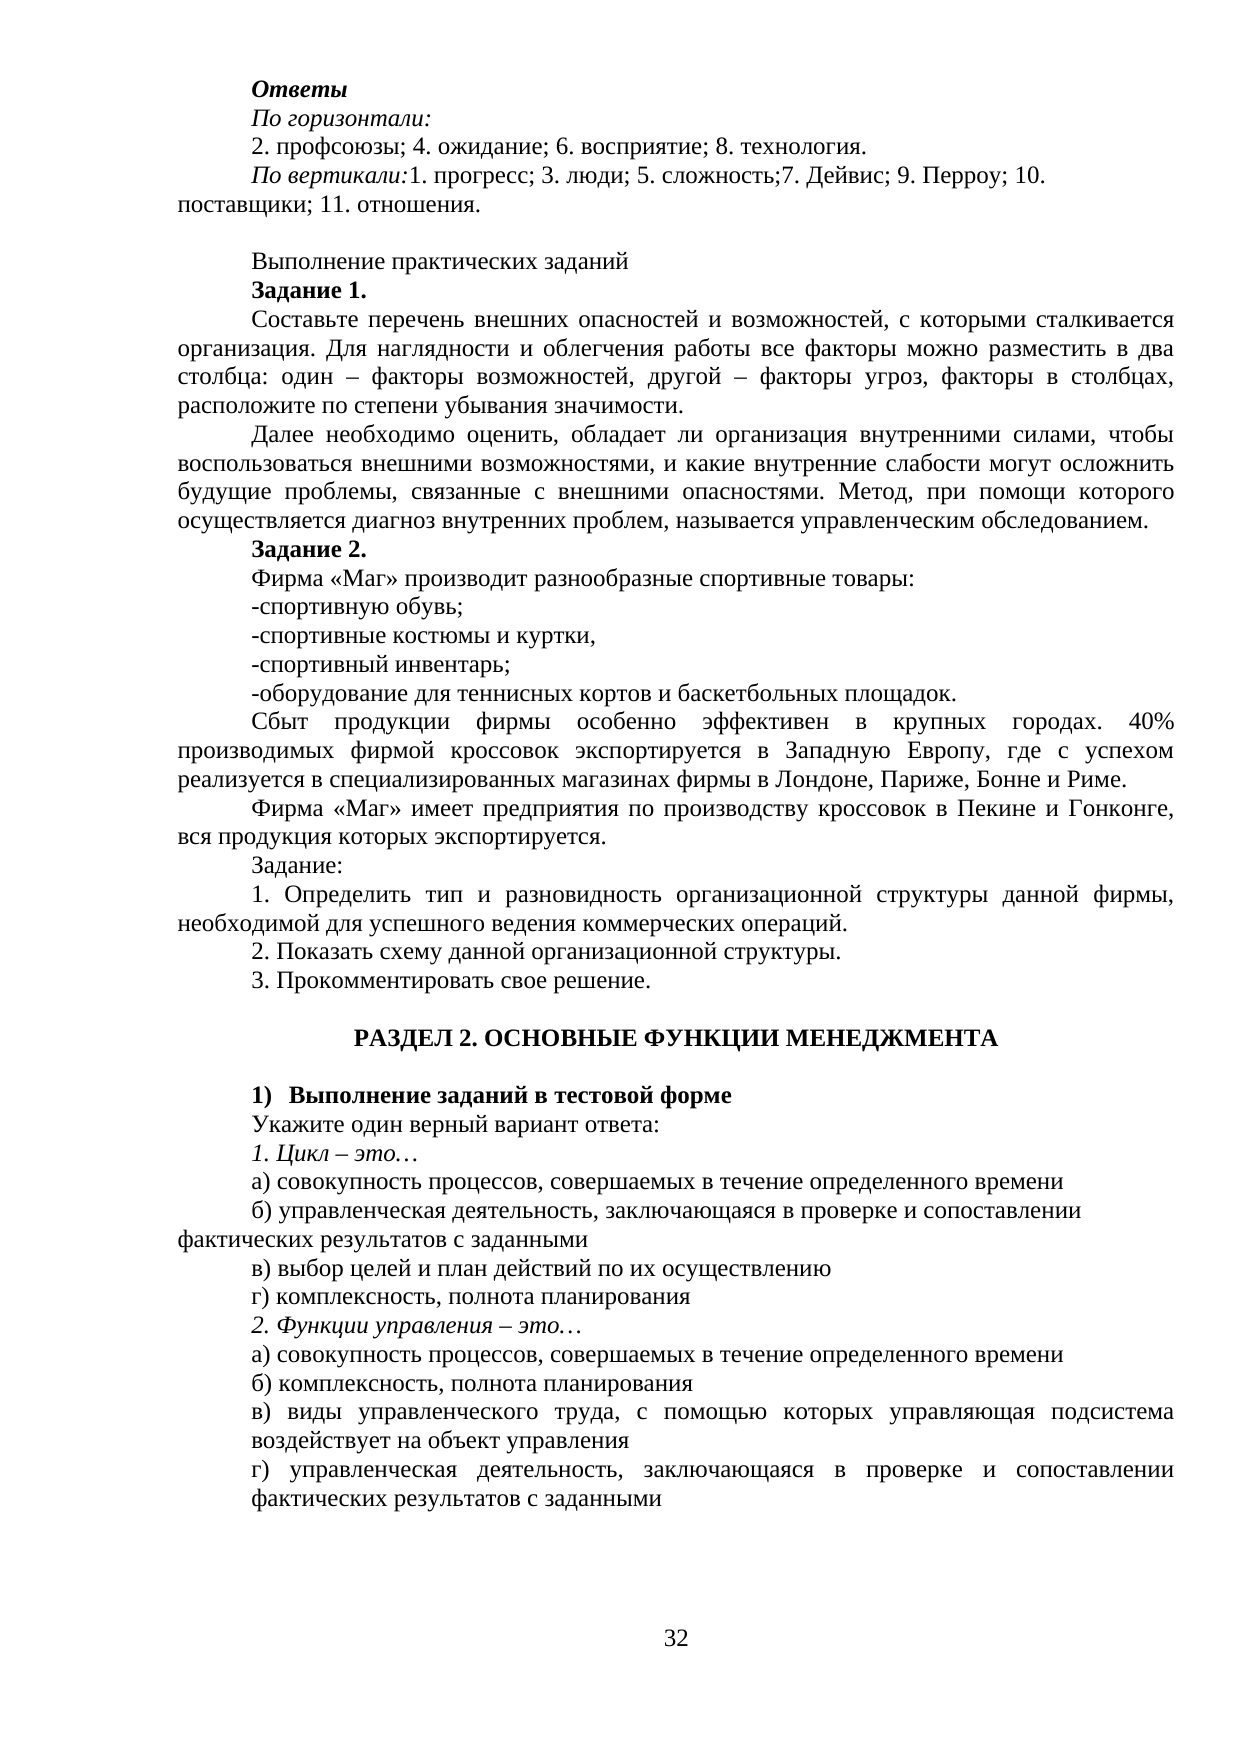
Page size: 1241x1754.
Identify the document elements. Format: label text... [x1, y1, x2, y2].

text Далее необходимо оценить, обладает ли организация внутренними силами, чтобы воспользоваться внешними возможностями, и какие внутренние слабости могут осложнить будущие проблемы, связанные с внешними опасностями. Метод, при помощи которого осуществляется диагноз внутренних проблем, называется управленческим обследованием. [177, 419, 1175, 534]
text Задание 1. [251, 275, 1175, 304]
text По вертикали:1. прогресс; 3. люди; 5. сложность;7. Дейвис; 9. Перроу; 10. поставщики; 11. отношения. [177, 160, 1167, 218]
text 2. Показать схему данной организационной структуры. [177, 936, 1175, 965]
text -оборудование для теннисных кортов и баскетбольных площадок. [177, 678, 1175, 706]
text -спортивный инвентарь; [177, 649, 1175, 678]
text -спортивную обувь; [177, 591, 1175, 620]
text РАЗДЕЛ 2. ОСНОВНЫЕ ФУНКЦИИ МЕНЕДЖМЕНТА [177, 1023, 1175, 1051]
text Задание: [177, 850, 1175, 879]
text Фирма «Маг» производит разнообразные спортивные товары: [177, 563, 1175, 591]
text Задание 2. [251, 534, 1175, 563]
text б) комплексность, полнота планирования [251, 1368, 1175, 1396]
text Укажите один верный вариант ответа: [251, 1109, 1175, 1138]
list Выполнение практических заданий [177, 246, 1175, 275]
text 3. Прокомментировать свое решение. [177, 965, 1175, 994]
text г) управленческая деятельность, заключающаяся в проверке и сопоставлении фактических результатов с заданными [251, 1454, 1175, 1511]
text Сбыт продукции фирмы особенно эффективен в крупных городах. 40% производимых фирмой кроссовок экспортируется в Западную Европу, где с успехом реализуется в специализированных магазинах фирмы в Лондоне, Париже, Бонне и Риме. [177, 706, 1175, 793]
text По горизонтали: [177, 103, 1167, 131]
text 2. Функции управления – это… [251, 1310, 1175, 1339]
text б) управленческая деятельность, заключающаяся в проверке и сопоставлении фактических результатов с заданными [177, 1195, 1175, 1253]
text а) совокупность процессов, совершаемых в течение определенного времени [177, 1166, 1175, 1195]
text 2. профсоюзы; 4. ожидание; 6. восприятие; 8. технология. [177, 131, 1167, 160]
text 1. Определить тип и разновидность организационной структуры данной фирмы, необходимой для успешного ведения коммерческих операций. [177, 879, 1175, 936]
text в) виды управленческого труда, с помощью которых управляющая подсистема воздействует на объект управления [251, 1396, 1175, 1454]
text 1. Цикл – это… [177, 1138, 1175, 1166]
text а) совокупность процессов, совершаемых в течение определенного времени [251, 1339, 1175, 1368]
text Ответы [177, 74, 1175, 103]
text Фирма «Маг» имеет предприятия по производству кроссовок в Пекине и Гонконге, вся продукция которых экспортируется. [177, 793, 1175, 850]
text в) выбор целей и план действий по их осуществлению [177, 1253, 1175, 1281]
text -спортивные костюмы и куртки, [177, 620, 1175, 649]
text г) комплексность, полнота планирования [177, 1281, 1175, 1310]
list Выполнение заданий в тестовой форме [251, 1080, 1175, 1109]
text Составьте перечень внешних опасностей и возможностей, с которыми сталкивается организация. Для наглядности и облегчения работы все факторы можно разместить в два столбца: один – факторы возможностей, другой – факторы угроз, факторы в столбцах, расположите по степени убывания значимости. [177, 304, 1175, 419]
